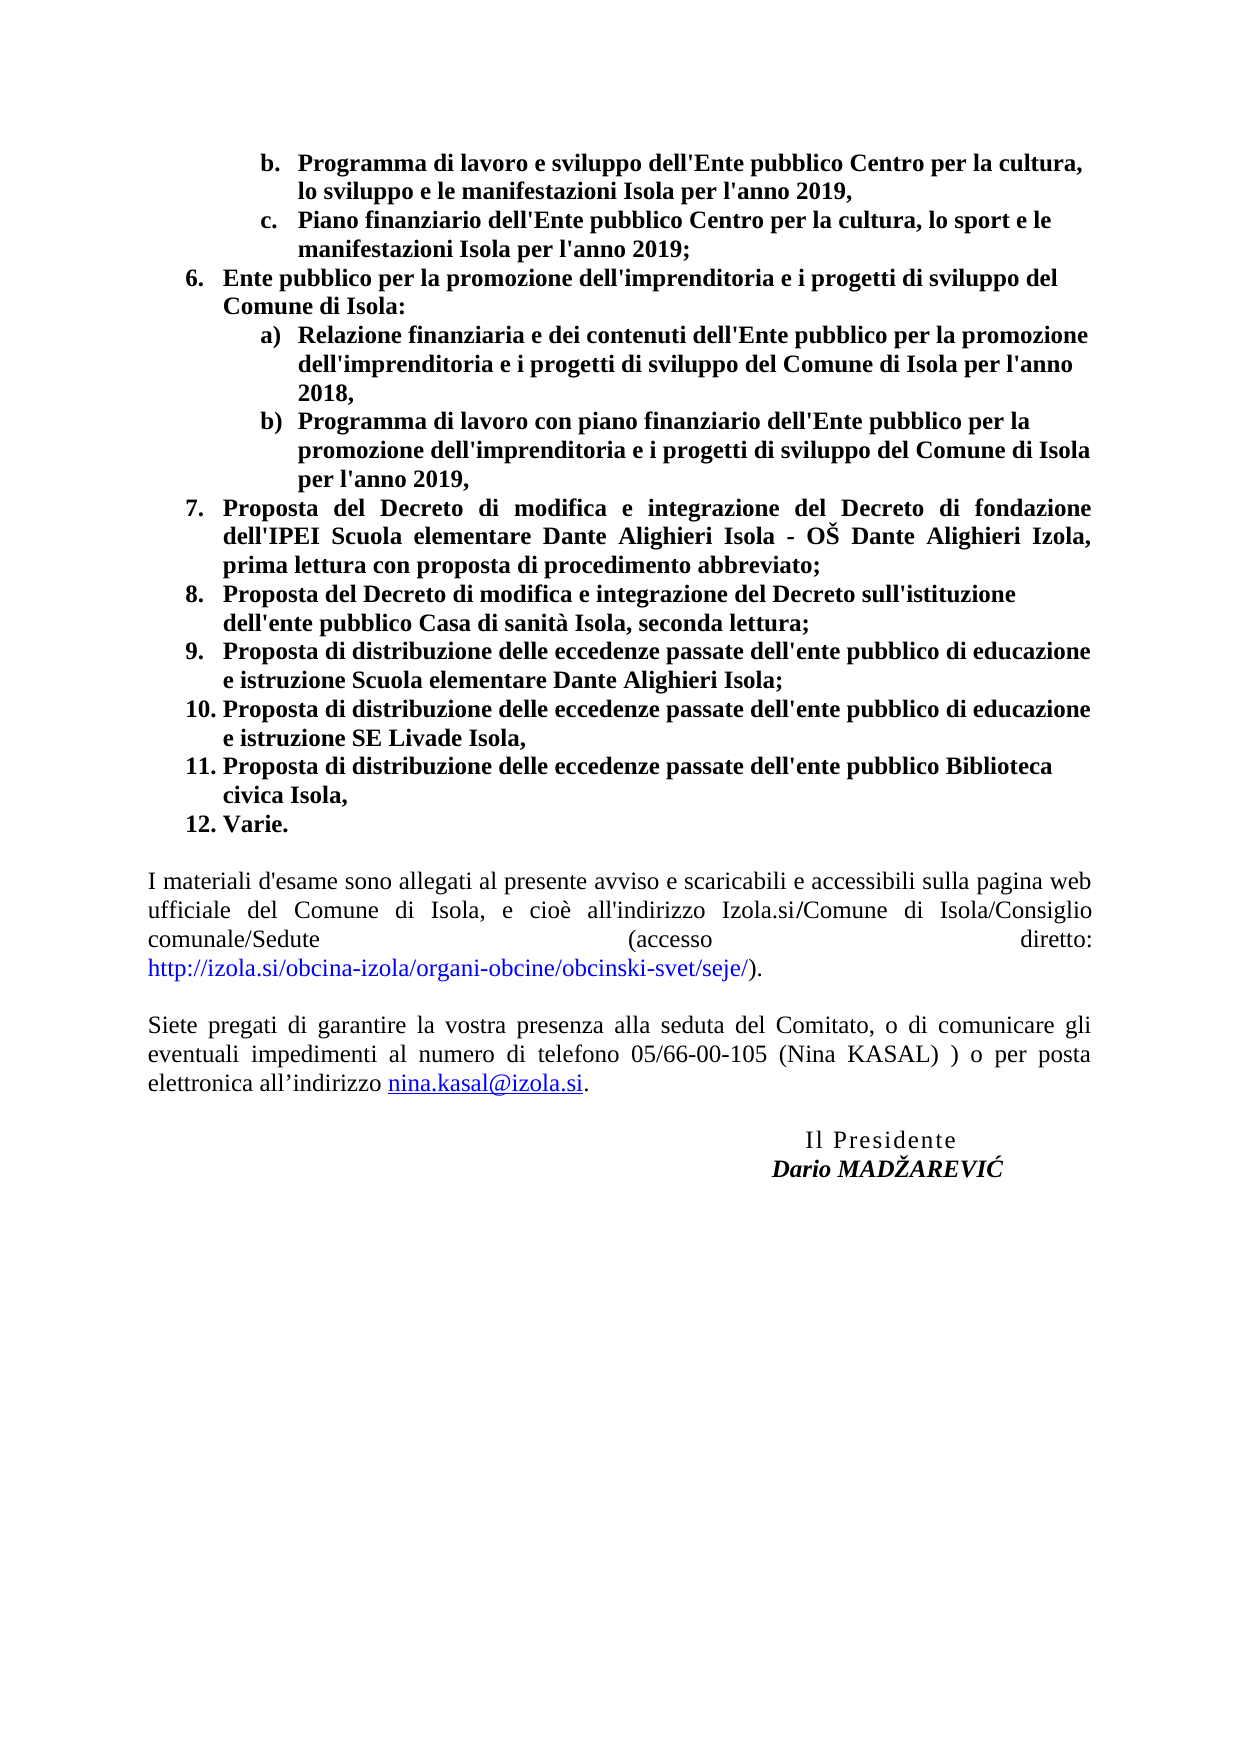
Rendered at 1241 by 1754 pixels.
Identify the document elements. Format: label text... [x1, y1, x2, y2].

list Proposta di distribuzione delle eccedenze passate dell'ente pubblico di educazione e istruzione Scuola elementare Dante Alighieri Isola; [185, 636, 1093, 694]
list Proposta del Decreto di modifica e integrazione del Decreto di fondazione dell'IPEI Scuola elementare Dante Alighieri Isola - OŠ Dante Alighieri Izola, prima lettura con proposta di procedimento abbreviato; [185, 493, 1093, 579]
list Ente pubblico per la promozione dell'imprenditoria e i progetti di sviluppo del Comune di Isola: [185, 263, 1093, 320]
list Relazione finanziaria e dei contenuti dell'Ente pubblico per la promozione dell'imprenditoria e i progetti di sviluppo del Comune di Isola per l'anno 2018, [260, 320, 1093, 406]
list Piano finanziario dell'Ente pubblico Centro per la cultura, lo sport e le manifestazioni Isola per l'anno 2019; [260, 205, 1093, 263]
list Programma di lavoro e sviluppo dell'Ente pubblico Centro per la cultura, lo sviluppo e le manifestazioni Isola per l'anno 2019, [260, 148, 1093, 205]
list Proposta di distribuzione delle eccedenze passate dell'ente pubblico di educazione e istruzione SE Livade Isola, [185, 694, 1093, 751]
list Proposta del Decreto di modifica e integrazione del Decreto sull'istituzione dell'ente pubblico Casa di sanità Isola, seconda lettura; [185, 579, 1093, 636]
text I materiali d'esame sono allegati al presente avviso e scaricabili e accessibili sulla pagina web ufficiale del Comune di Isola, e cioè all'indirizzo Izola.si/Comune di Isola/Consiglio comunale/Sedute (accesso diretto: http://izola.si/obcina-izola/organi-obcine/obcinski-svet/seje/). [148, 866, 1093, 981]
text Il Presidente [148, 1125, 1093, 1154]
list Programma di lavoro con piano finanziario dell'Ente pubblico per la promozione dell'imprenditoria e i progetti di sviluppo del Comune di Isola per l'anno 2019, [260, 406, 1093, 493]
text Dario MADŽAREVIĆ [664, 1154, 1037, 1183]
list Varie. [185, 809, 1093, 838]
text Siete pregati di garantire la vostra presenza alla seduta del Comitato, o di comunicare gli eventuali impedimenti al numero di telefono 05/66-00-105 (Nina KASAL) ) o per posta elettronica all’indirizzo nina.kasal@izola.si. [148, 1010, 1093, 1096]
list Proposta di distribuzione delle eccedenze passate dell'ente pubblico Biblioteca civica Isola, [185, 751, 1093, 809]
